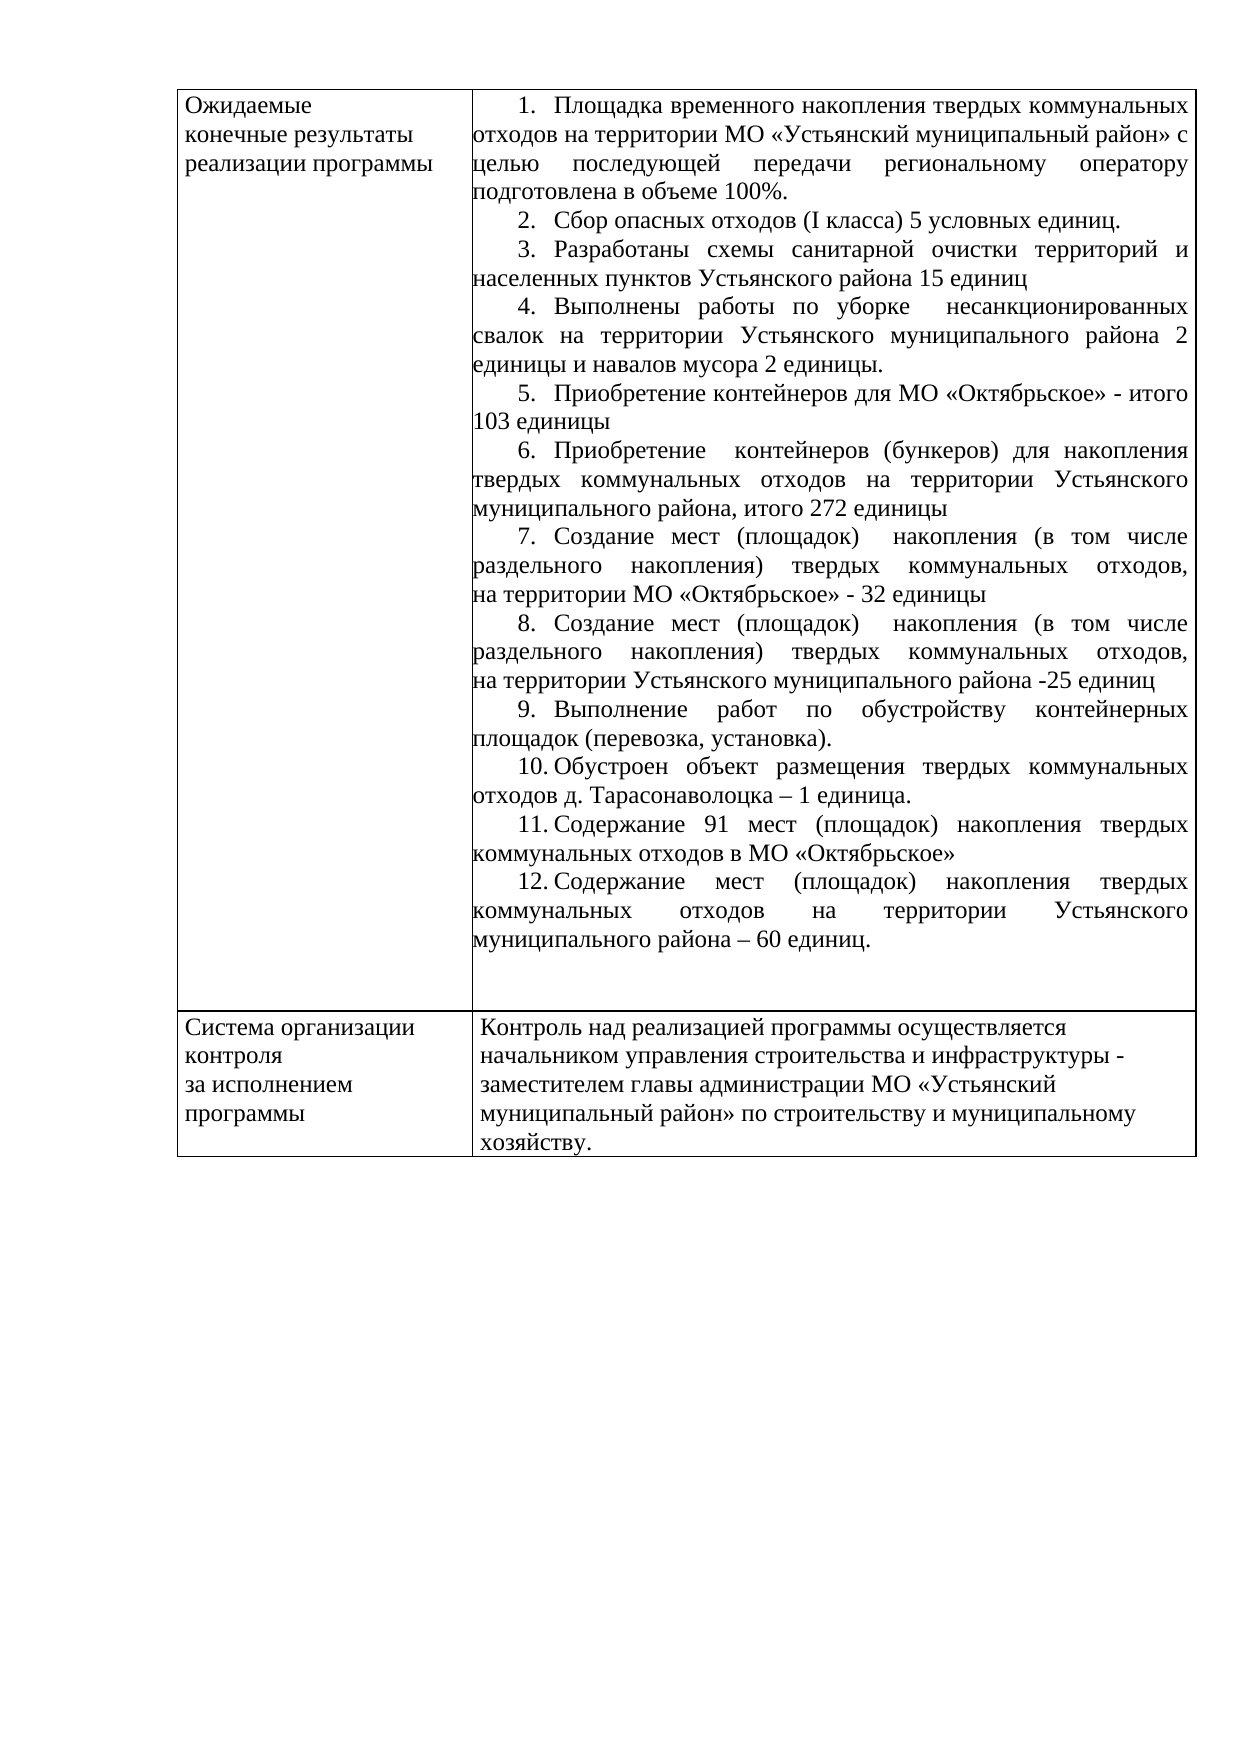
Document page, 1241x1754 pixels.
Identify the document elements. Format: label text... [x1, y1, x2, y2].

table_cell Площадка временного накопления твердых коммунальных отходов на территории МО «Устьянский муниципальный район» с целью последующей передачи региональному оператору подготовлена в объеме 100%. Сбор опасных отходов (I класса) 5 условных единиц. Разработаны схемы санитарной очистки территорий и населенных пунктов Устьянского района 15 единиц Выполнены работы по уборке несанкционированных свалок на территории Устьянского муниципального района 2 единицы и навалов мусора 2 единицы. Приобретение контейнеров для МО «Октябрьское» - итого 103 единицы Приобретение контейнеров (бункеров) для накопления твердых коммунальных отходов на территории Устьянского муниципального района, итого 272 единицы Создание мест (площадок) накопления (в том числе раздельного накопления) твердых коммунальных отходов, на территории МО «Октябрьское» - 32 единицы Создание мест (площадок) накопления (в том числе раздельного накопления) твердых коммунальных отходов, на территории Устьянского муниципального района -25 единиц Выполнение работ по обустройству контейнерных площадок (перевозка, установка). Обустроен объект размещения твердых коммунальных отходов д. Тарасонаволоцка – 1 единица. Содержание 91 мест (площадок) накопления твердых коммунальных отходов в МО «Октябрьское» Содержание мест (площадок) накопления твердых коммунальных отходов на территории Устьянского муниципального района – 60 единиц. [473, 90, 1195, 1010]
table_cell Ожидаемые конечные результаты реализации программы [178, 90, 472, 1010]
table_cell Система организации контроля за исполнением программы [178, 1012, 472, 1156]
table_cell Контроль над реализацией программы осуществляется начальником управления строительства и инфраструктуры - заместителем главы администрации МО «Устьянский муниципальный район» по строительству и муниципальному хозяйству. [473, 1012, 1195, 1156]
